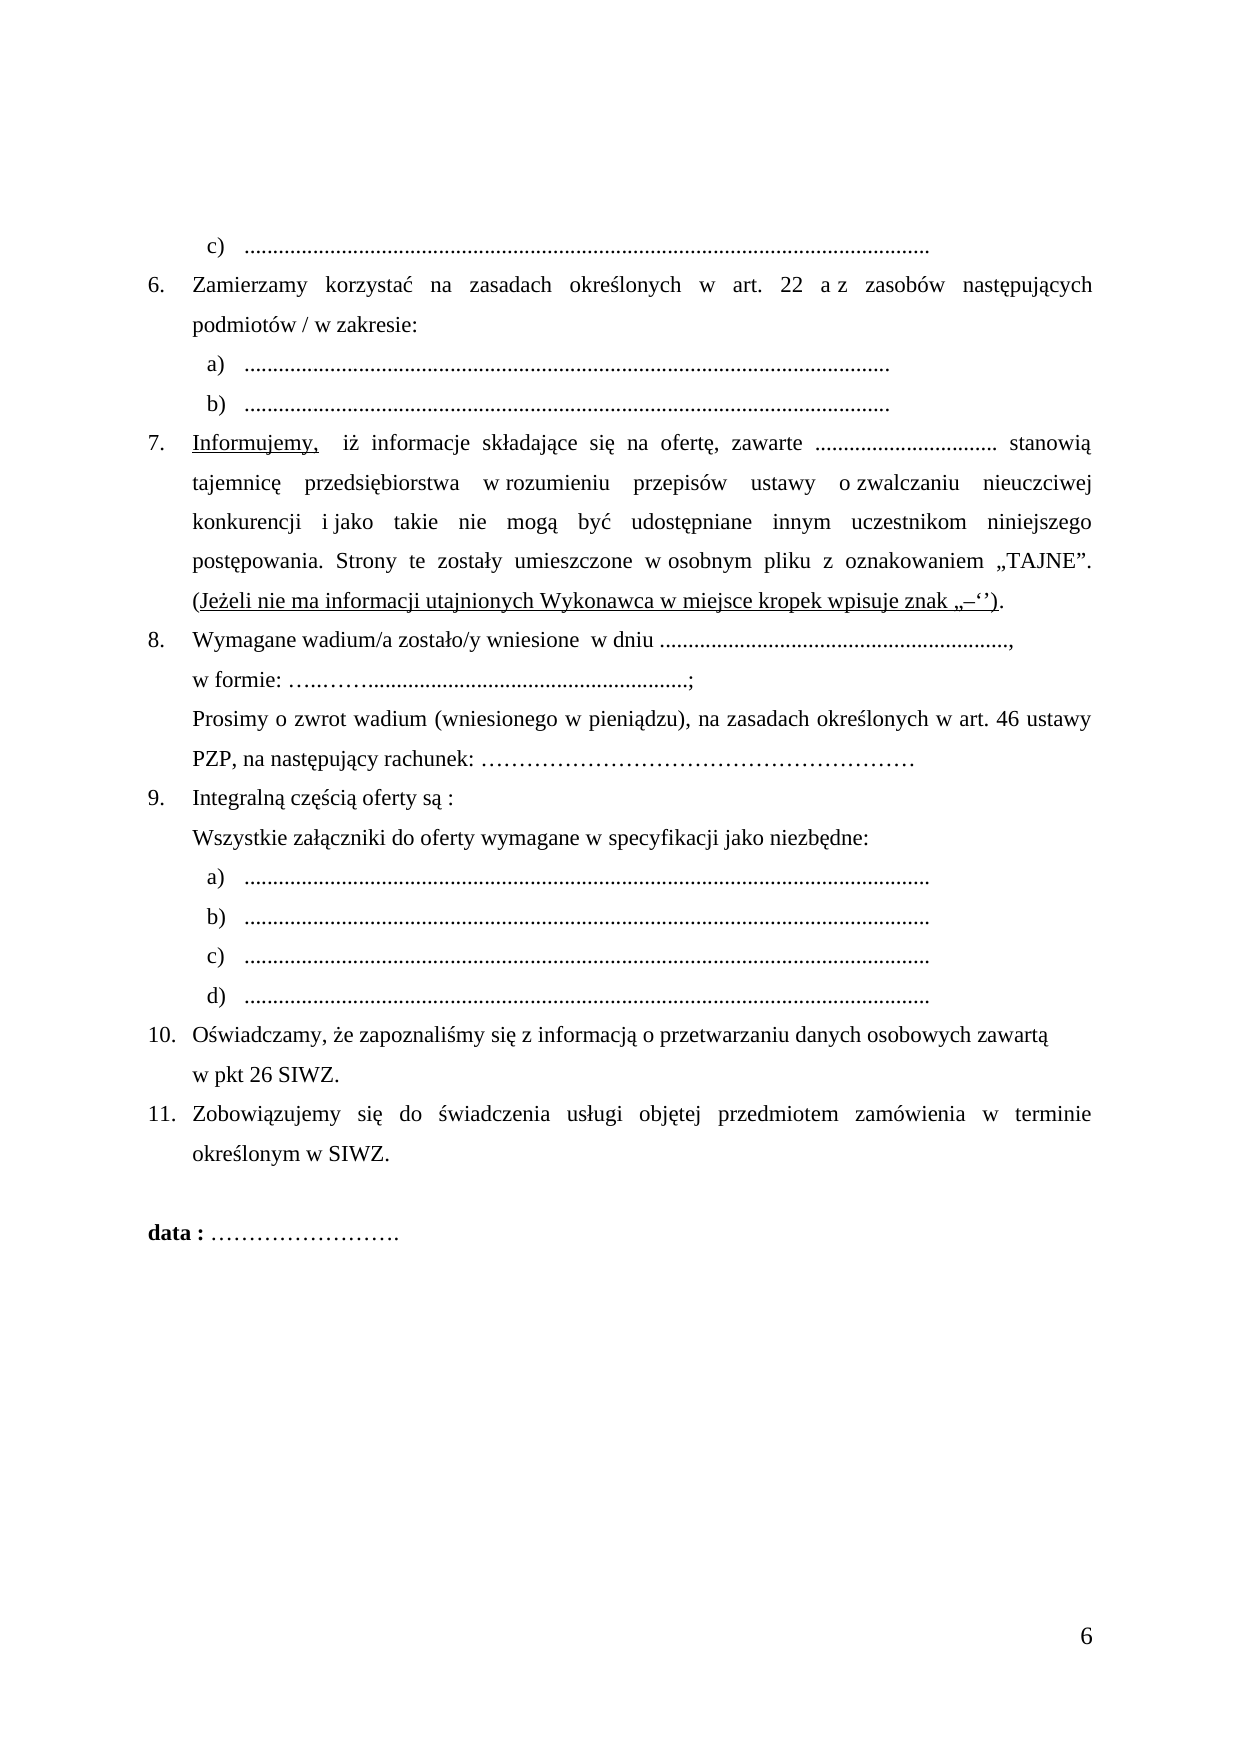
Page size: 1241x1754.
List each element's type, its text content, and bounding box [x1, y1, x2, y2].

list Zobowiązujemy się do świadczenia usługi objętej przedmiotem zamówienia w terminie określonym w SIWZ. [148, 1100, 1093, 1166]
list ........................................................................................................................ [207, 863, 1093, 890]
text data : ……………………. [148, 1219, 1093, 1245]
text Prosimy o zwrot wadium (wniesionego w pieniądzu), na zasadach określonych w art. 46 ustawy PZP, na następujący rachunek: ………………………………………………… [192, 706, 1093, 771]
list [207, 232, 1093, 258]
text Wszystkie załączniki do oferty wymagane w specyfikacji jako niezbędne: [192, 824, 1093, 850]
list ................................................................................................................. [207, 390, 1093, 416]
list ................................................................................................................. [207, 350, 1093, 377]
list ........................................................................................................................ [207, 942, 1093, 969]
list Informujemy, iż informacje składające się na ofertę, zawarte ................................ stanowią tajemnicę przedsiębiorstwa w rozumieniu przepisów ustawy o zwalczaniu nieuczciwej konkurencji i jako takie nie mogą być udostępniane innym uczestnikom niniejszego postępowania. Strony te zostały umieszczone w osobnym pliku z oznakowaniem „TAJNE”. (Jeżeli nie ma informacji utajnionych Wykonawca w miejsce kropek wpisuje znak „–‘’). [148, 429, 1093, 613]
list Oświadczamy, że zapoznaliśmy się z informacją o przetwarzaniu danych osobowych zawartą w pkt 26 SIWZ. [148, 1021, 1093, 1087]
text w formie: …..……........................................................; [148, 666, 1093, 692]
list ........................................................................................................................ [207, 903, 1093, 929]
list ........................................................................................................................ [207, 982, 1093, 1008]
list Wymagane wadium/a zostało/y wniesione w dniu ............................................................., [148, 627, 1093, 653]
list Zamierzamy korzystać na zasadach określonych w art. 22 a z zasobów następujących podmiotów / w zakresie: [148, 271, 1093, 337]
list Integralną częścią oferty są : [148, 784, 1093, 811]
